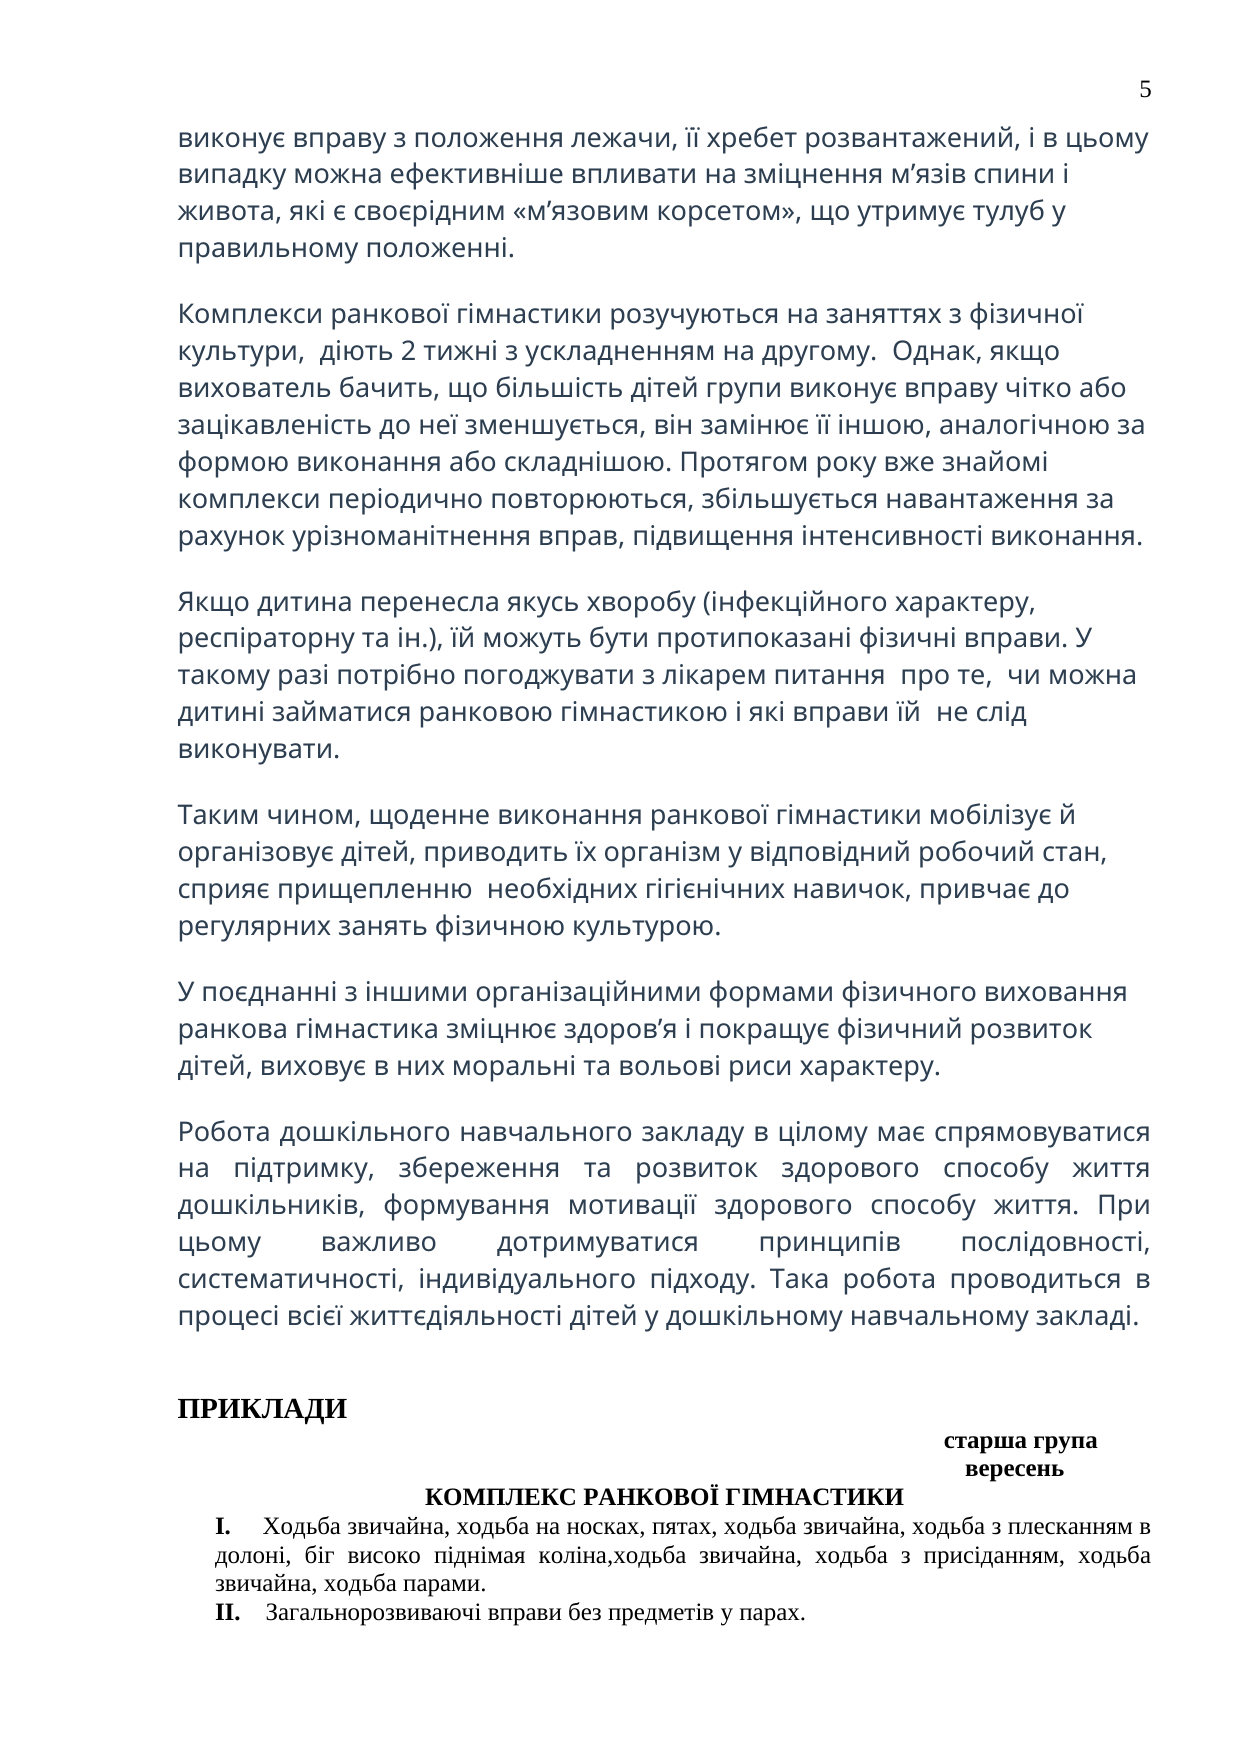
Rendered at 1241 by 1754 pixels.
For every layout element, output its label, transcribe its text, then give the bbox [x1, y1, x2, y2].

text Робота дошкільного навчального закладу в цілому має спрямовуватися на підтримку, збереження та розвиток здорового способу життя дошкільників, формування мотивації здорового способу життя. При цьому важливо дотримуватися принципів послідовності, систематичності, індивідуального підходу. Така робота проводиться в процесі всієї життєдіяльності дітей у дошкільному навчальному закладі. [177, 1112, 1152, 1333]
text Таким чином, щоденне виконання ранкової гімнастики мобілізує й організовує дітей, приводить їх організм у відповідний робочий стан, сприяє прищепленню необхідних гігієнічних навичок, привчає до регулярних занять фізичною культурою. [177, 796, 1152, 943]
text II. Загальнорозвиваючi вправи без предметів у парах. [215, 1597, 1152, 1626]
text КОМПЛЕКС РАНКОВОЇ ГІМНАСТИКИ [177, 1482, 1152, 1511]
subtitle ПРИКЛАДИ [177, 1391, 1152, 1425]
text Комплекси ранкової гімнастики розучуються на заняттях з фізичної культури, діють 2 тижні з ускладненням на другому. Однак, якщо вихователь бачить, що більшість дітей групи виконує вправу чітко або зацікавленість до неї зменшується, він замінює її іншою, аналогічною за формою виконання або складнішою. Протягом року вже знайомі комплекси періодично повторюються, збільшується навантаження за рахунок урізноманітнення вправ, підвищення інтенсивності виконання. [177, 295, 1152, 553]
text Якщо дитина перенесла якусь хворобу (інфекційного характеру, респіраторну та ін.), їй можуть бути протипоказані фізичні вправи. У такому разі потрібно погоджувати з лікарем питання про те, чи можна дитині займатися ранковою гімнастикою і які вправи їй не слід виконувати. [177, 582, 1152, 766]
text I. Ходьба звичайна, ходьба на носках, пятах, ходьба звичайна, ходьба з плесканням в долоні, бiг високо піднімая коліна,ходьба звичайна, ходьба з присіданням, ходьба звичайна, ходьба парами. [215, 1511, 1152, 1597]
text старша група [177, 1425, 1152, 1453]
text У поєднанні з іншими організаційними формами фізичного виховання ранкова гімнастика зміцнює здоров’я і покращує фізичний розвиток дітей, виховує в них моральні та вольові риси характеру. [177, 972, 1152, 1083]
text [177, 118, 1152, 266]
text вересень [177, 1453, 1152, 1482]
